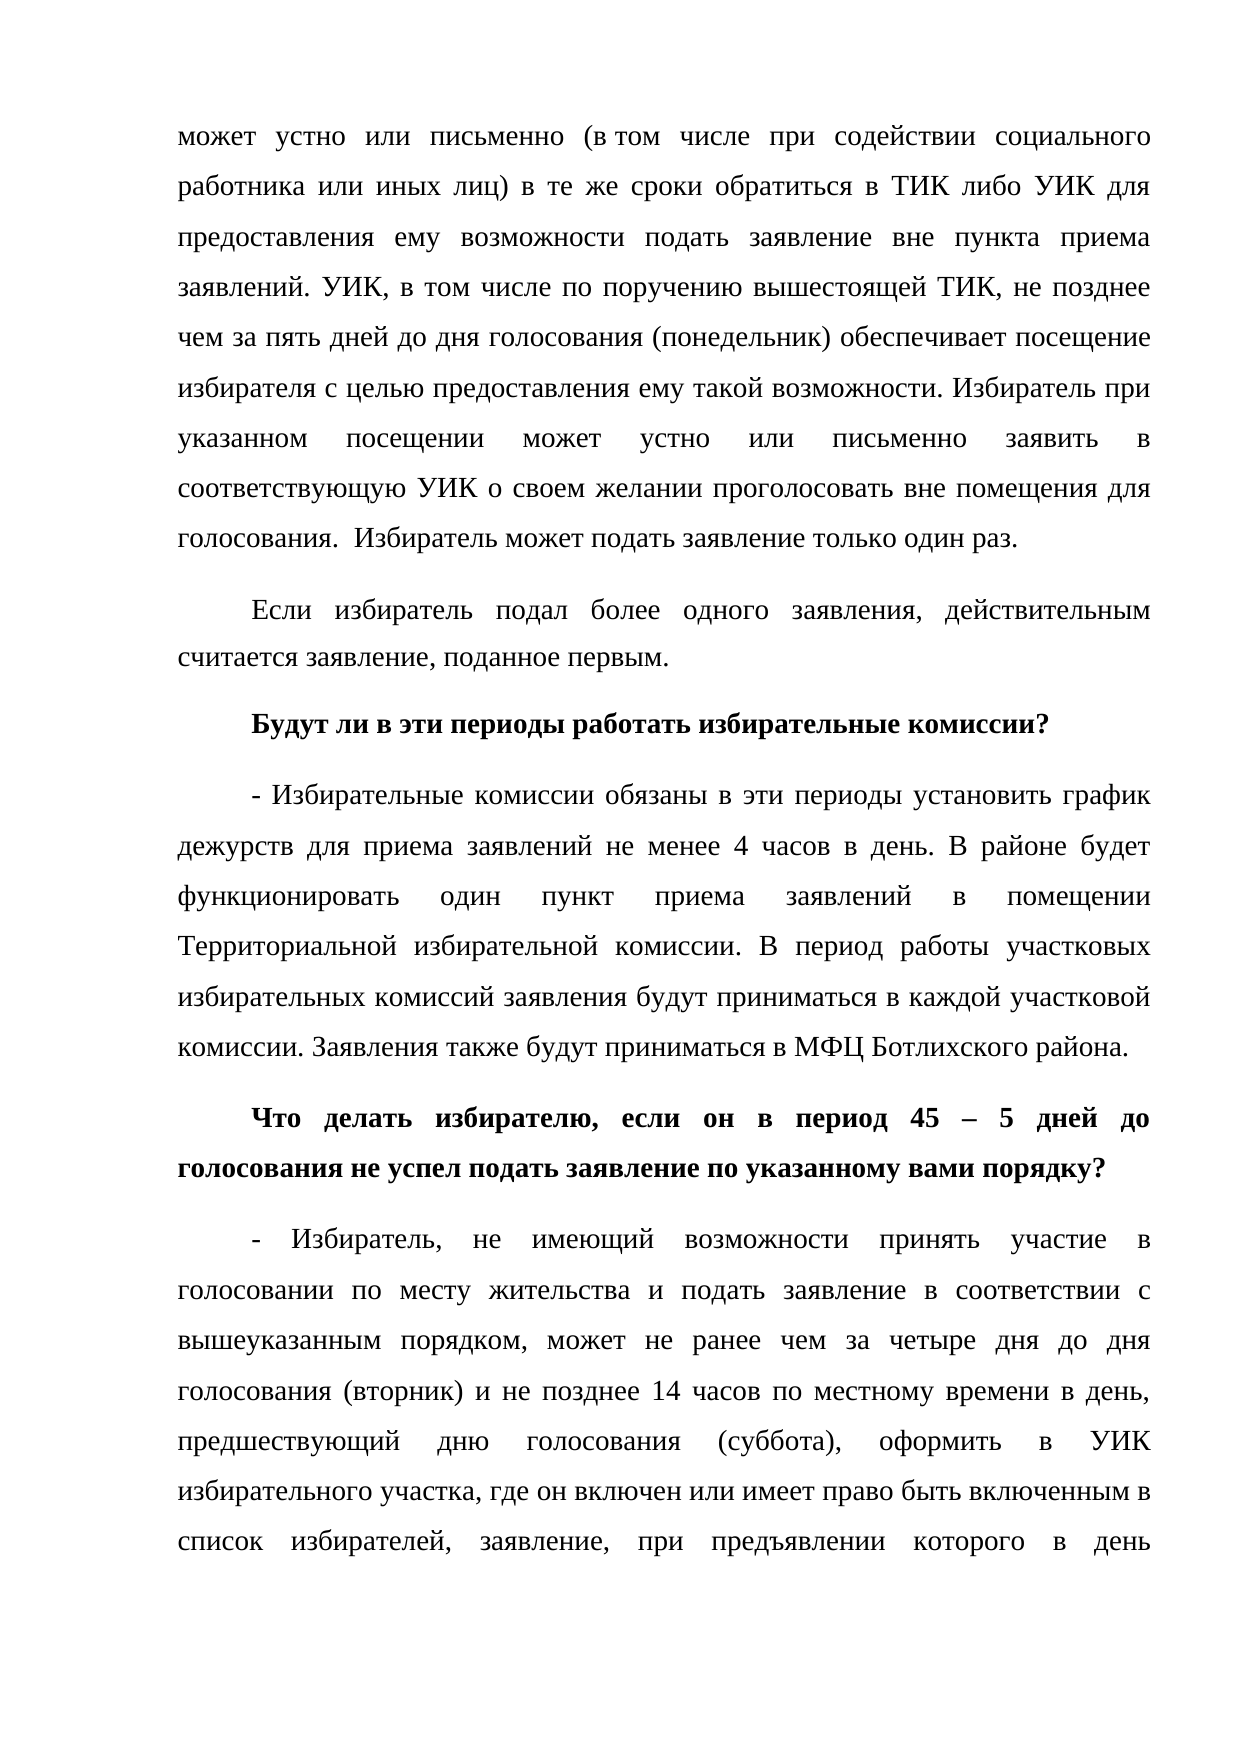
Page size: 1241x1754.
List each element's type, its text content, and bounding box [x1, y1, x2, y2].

text Если избиратель подал более одного заявления, действительным считается заявление, поданное первым. [177, 592, 1152, 672]
text Что делать избирателю, если он в период 45 – 5 дней до голосования не успел подать заявление по указанному вами порядку? [177, 1100, 1152, 1184]
text - Избирательные комиссии обязаны в эти периоды установить график дежурств для приема заявлений не менее 4 часов в день. В районе будет функционировать один пункт приема заявлений в помещении Территориальной избирательной комиссии. В период работы участковых избирательных комиссий заявления будут приниматься в каждой участковой комиссии. Заявления также будут приниматься в МФЦ Ботлихского района. [177, 777, 1152, 1063]
text Будут ли в эти периоды работать избирательные комиссии? [177, 706, 1152, 740]
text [177, 118, 1152, 554]
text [177, 1222, 1152, 1557]
